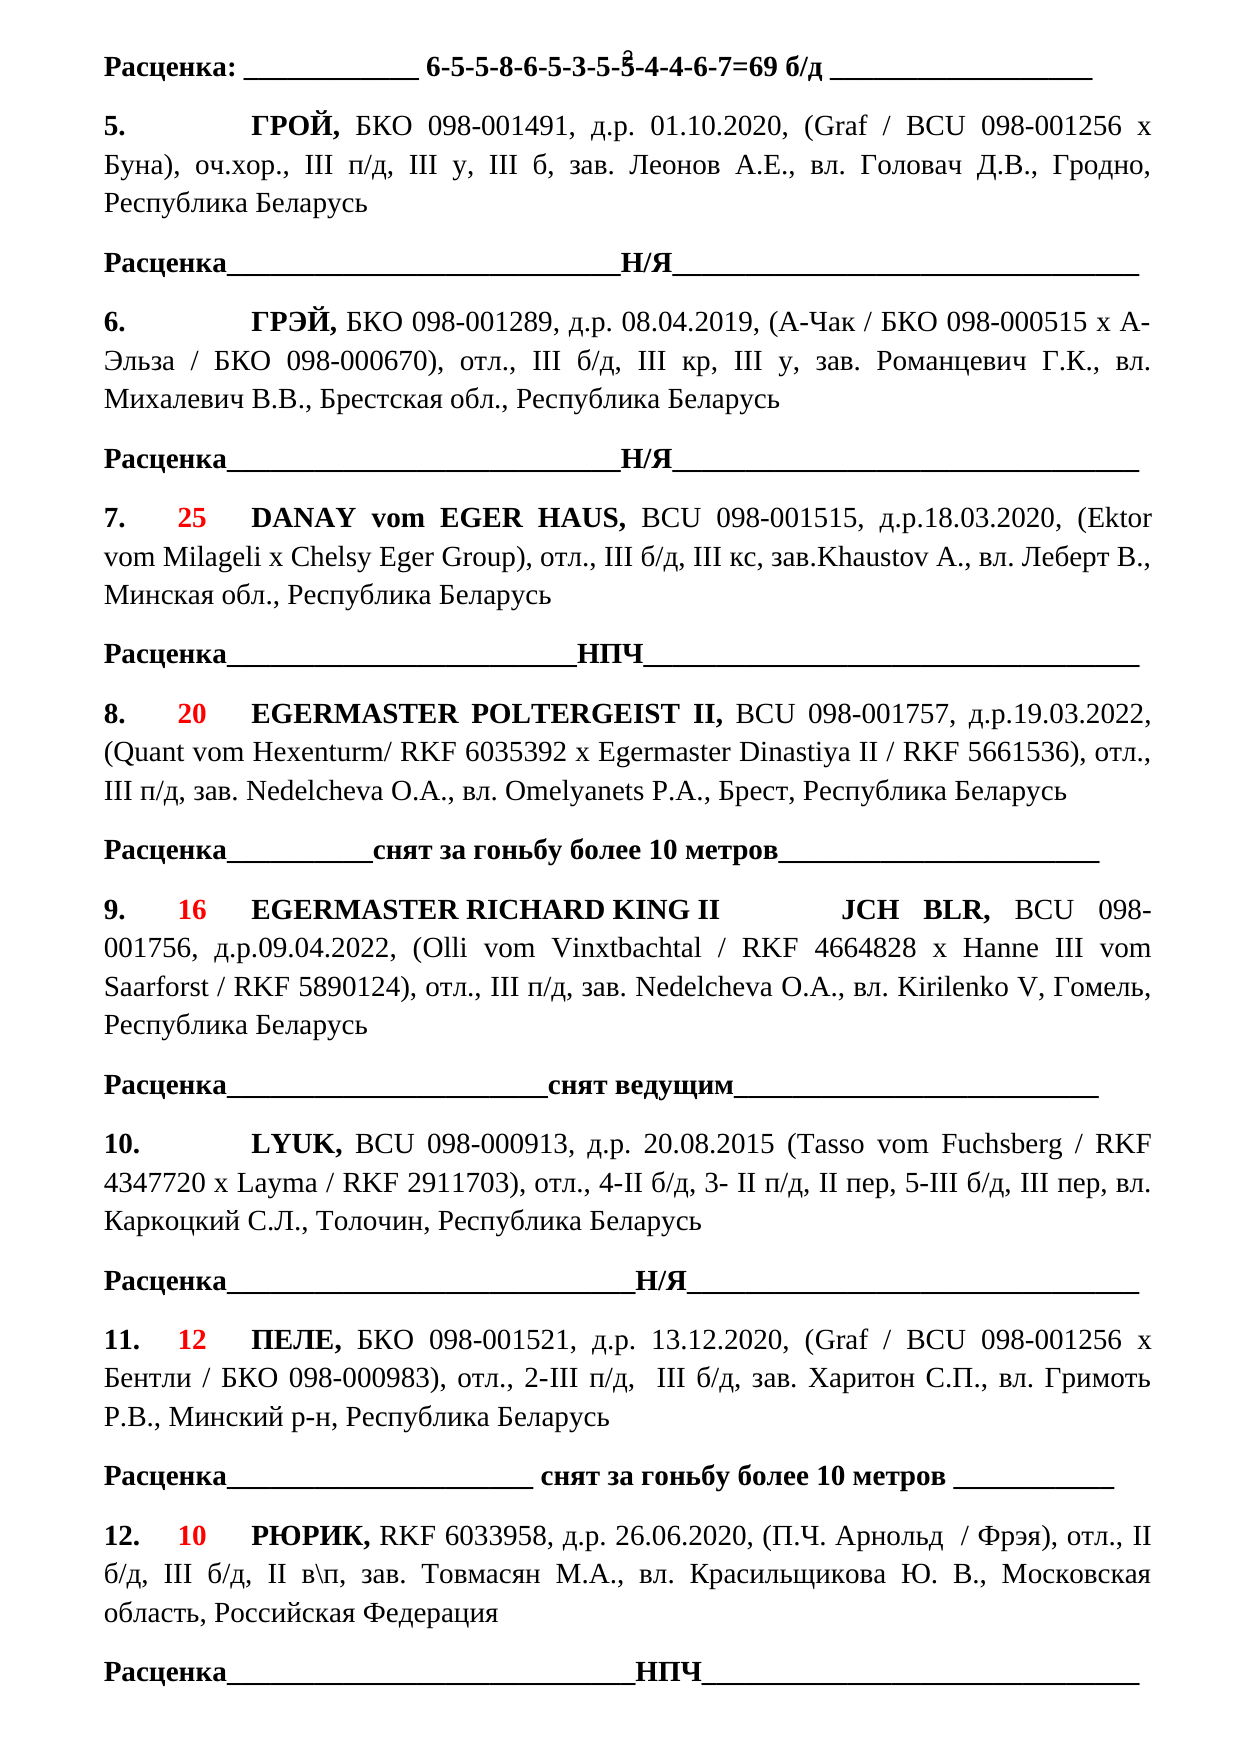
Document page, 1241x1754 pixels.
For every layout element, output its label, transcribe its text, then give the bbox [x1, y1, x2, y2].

text Расценка: ____________ 6-5-5-8-6-5-3-5-5-4-4-6-7=69 б/д __________________ [103, 49, 1152, 83]
text Расценка___________________________Н/Я________________________________ [103, 441, 1152, 474]
text Расценка____________________________Н/Я_______________________________ [103, 1263, 1152, 1296]
text Расценка________________________НПЧ__________________________________ [103, 637, 1152, 670]
text Расценка__________снят за гоньбу более 10 метров______________________ [103, 832, 1152, 866]
text 6. ГРЭЙ, БКО 098-001289, д.р. 08.04.2019, (А-Чак / БКО 098-000515 х А-Эльза / БКО 098-000670), отл., III б/д, III кр, III у, зав. Романцевич Г.К., вл. Михалевич В.В., Брестская обл., Республика Беларусь [103, 304, 1152, 415]
text Расценка_____________________ снят за гоньбу более 10 метров ___________ [103, 1458, 1152, 1492]
text 12. 10 РЮРИК, RKF 6033958, д.р. 26.06.2020, (П.Ч. Арнольд / Фрэя), отл., II б/д, III б/д, II в\п, зав. Товмасян М.А., вл. Красильщикова Ю. В., Московская область, Российская Федерация [103, 1518, 1152, 1628]
text 10. LYUK, BCU 098-000913, д.р. 20.08.2015 (Tasso vom Fuchsberg / RKF 4347720 х Layma / RKF 2911703), отл., 4-II б/д, 3- II п/д, II пер, 5-III б/д, III пер, вл. Каркоцкий С.Л., Толочин, Республика Беларусь [103, 1126, 1152, 1237]
text 8. 20 EGERMASTER POLTERGEIST II, BCU 098-001757, д.р.19.03.2022, (Quant vom Hexenturm/ RKF 6035392 x Egermaster Dinastiya II / RKF 5661536), отл., III п/д, зав. Nedelcheva O.A., вл. Omelyanets P.A., Брест, Республика Беларусь [103, 696, 1152, 807]
text Расценка______________________снят ведущим_________________________ [103, 1067, 1152, 1100]
text 5. ГРОЙ, БКО 098-001491, д.р. 01.10.2020, (Graf / BCU 098-001256 х Буна), оч.хор., III п/д, III у, III б, зав. Леонов А.Е., вл. Головач Д.В., Гродно, Республика Беларусь [103, 108, 1152, 219]
text 11. 12 ПЕЛЕ, БКО 098-001521, д.р. 13.12.2020, (Graf / BCU 098-001256 x Бентли / БКО 098-000983), отл., 2-III п/д, III б/д, зав. Харитон С.П., вл. Гримоть Р.В., Минский р-н, Республика Беларусь [103, 1322, 1152, 1433]
text 7. 25 DANAY vom EGER HAUS, BCU 098-001515, д.р.18.03.2020, (Ektor vom Milageli x Chelsy Eger Group), отл., III б/д, III кс, зав.Khaustov A., вл. Леберт В., Минская обл., Республика Беларусь [103, 500, 1152, 611]
text Расценка___________________________Н/Я________________________________ [103, 245, 1152, 278]
text 9. 16 EGERMASTER RICHARD KING II JCH BLR, BCU 098-001756, д.р.09.04.2022, (Olli vom Vinxtbachtal / RKF 4664828 x Hanne III vom Saarforst / RKF 5890124), отл., III п/д, зав. Nedelcheva O.A., вл. Kirilenko V, Гомель, Республика Беларусь [103, 892, 1152, 1041]
text Расценка____________________________НПЧ______________________________ [103, 1654, 1152, 1688]
